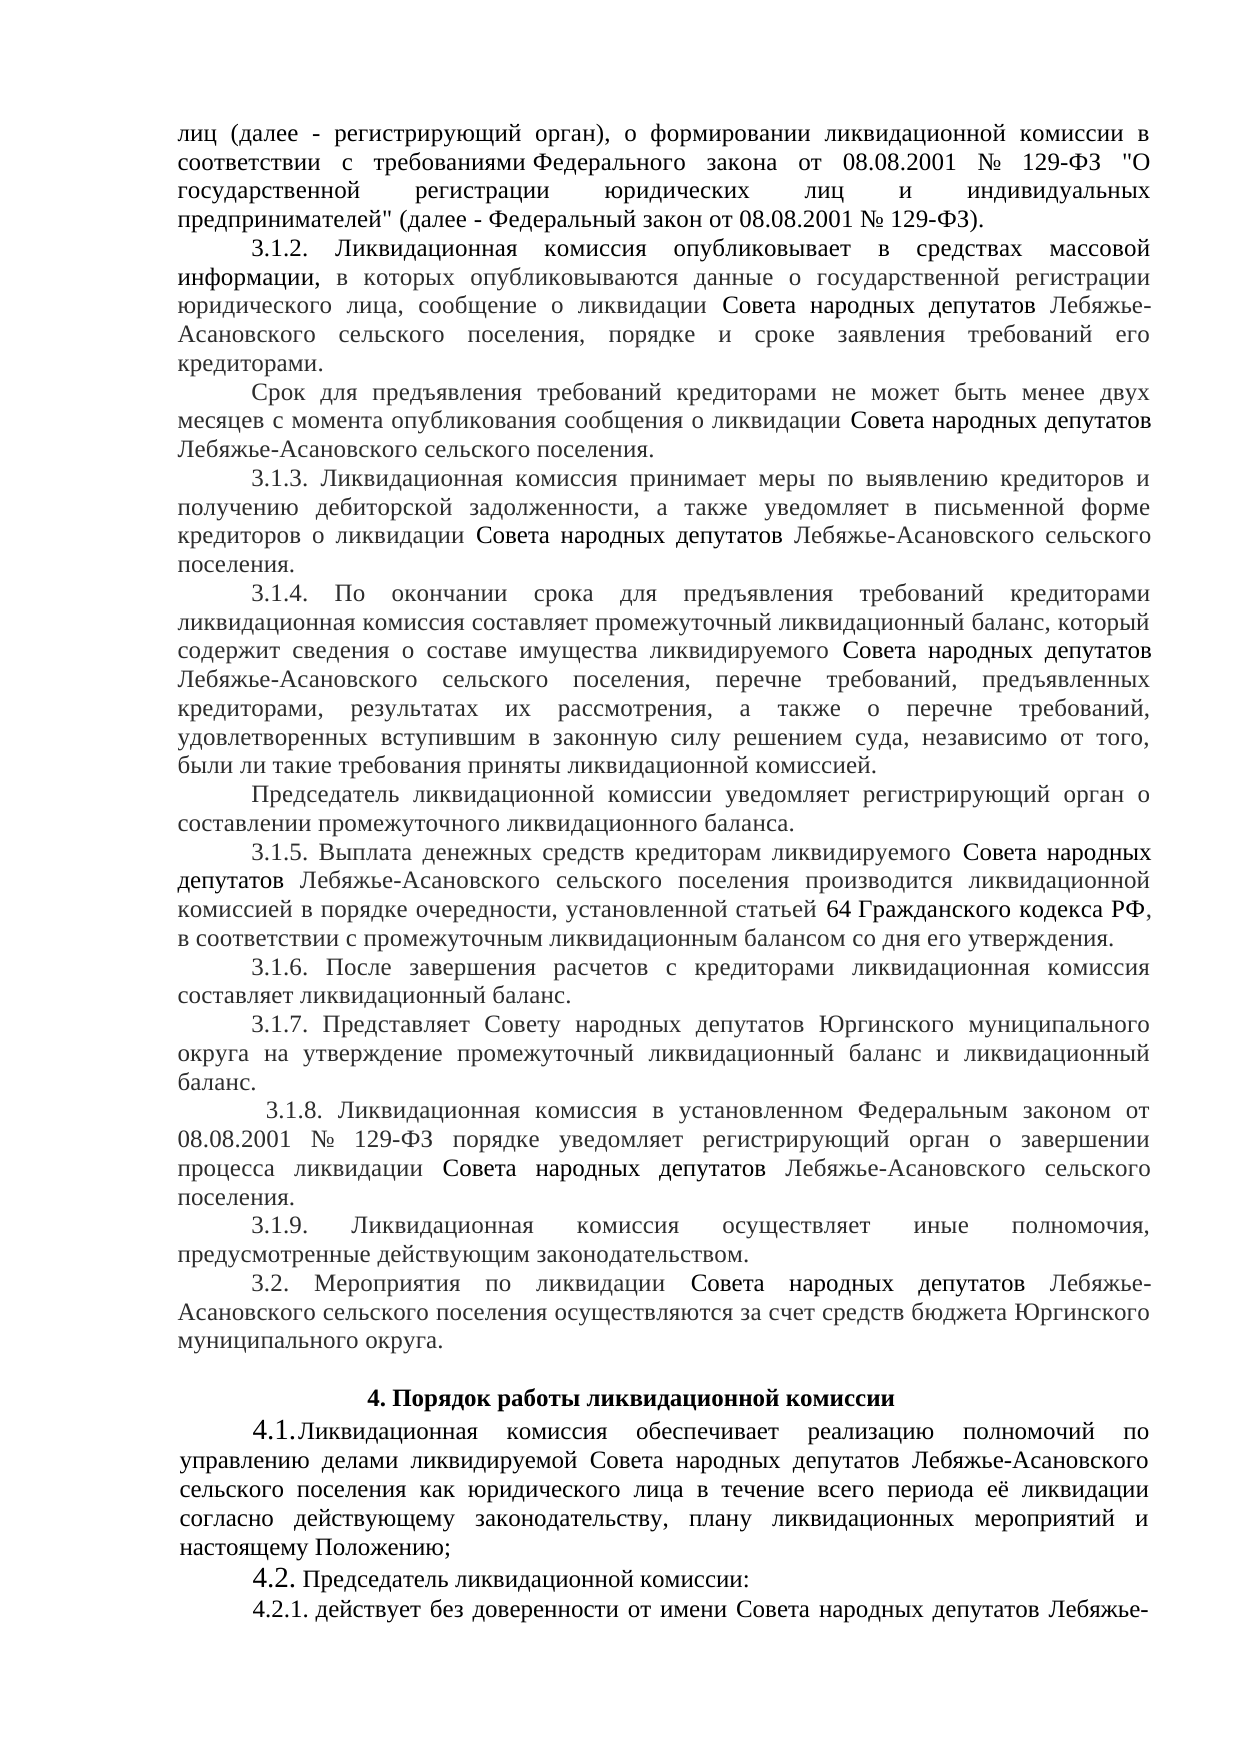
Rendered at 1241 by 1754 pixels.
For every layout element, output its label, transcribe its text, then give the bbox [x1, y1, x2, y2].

text 3.1.6. После завершения расчетов с кредиторами ликвидационная комиссия составляет ликвидационный баланс. [177, 952, 1152, 1009]
text 3.1.4. По окончании срока для предъявления требований кредиторами ликвидационная комиссия составляет промежуточный ликвидационный баланс, который содержит сведения о составе имущества ликвидируемого Совета народных депутатов Лебяжье-Асановского сельского поселения, перечне требований, предъявленных кредиторами, результатах их рассмотрения, а также о перечне требований, удовлетворенных вступившим в законную силу решением суда, независимо от того, были ли такие требования приняты ликвидационной комиссией. [177, 578, 1152, 779]
text Срок для предъявления требований кредиторами не может быть менее двух месяцев с момента опубликования сообщения о ликвидации Совета народных депутатов Лебяжье-Асановского сельского поселения. [177, 377, 1152, 463]
list Ликвидационная комиссия обеспечивает реализацию полномочий по управлению делами ликвидируемой Совета народных депутатов Лебяжье-Асановского сельского поселения как юридического лица в течение всего периода её ликвидации согласно действующему законодательству, плану ликвидационных мероприятий и настоящему Положению; [179, 1412, 1149, 1560]
text 3.1.3. Ликвидационная комиссия принимает меры по выявлению кредиторов и получению дебиторской задолженности, а также уведомляет в письменной форме кредиторов о ликвидации Совета народных депутатов Лебяжье-Асановского сельского поселения. [177, 463, 1152, 578]
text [177, 118, 1152, 233]
text 3.2. Мероприятия по ликвидации Совета народных депутатов Лебяжье-Асановского сельского поселения осуществляются за счет средств бюджета Юргинского муниципального округа. [177, 1268, 1152, 1354]
text 3.1.7. Представляет Совету народных депутатов Юргинского муниципального округа на утверждение промежуточный ликвидационный баланс и ликвидационный баланс. [177, 1009, 1152, 1096]
text Председатель ликвидационной комиссии уведомляет регистрирующий орган о составлении промежуточного ликвидационного баланса. [177, 779, 1152, 837]
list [179, 1594, 1149, 1623]
list Председатель ликвидационной комиссии: [179, 1560, 1149, 1594]
text 4. Порядок работы ликвидационной комиссии [177, 1383, 1085, 1412]
text 3.1.5. Выплата денежных средств кредиторам ликвидируемого Совета народных депутатов Лебяжье-Асановского сельского поселения производится ликвидационной комиссией в порядке очередности, установленной статьей 64 Гражданского кодекса РФ, в соответствии с промежуточным ликвидационным балансом со дня его утверждения. [177, 837, 1152, 952]
text 3.1.9. Ликвидационная комиссия осуществляет иные полномочия, предусмотренные действующим законодательством. [177, 1211, 1152, 1268]
text 3.1.8. Ликвидационная комиссия в установленном Федеральным законом от 08.08.2001 № 129-ФЗ порядке уведомляет регистрирующий орган о завершении процесса ликвидации Совета народных депутатов Лебяжье-Асановского сельского поселения. [177, 1096, 1152, 1211]
text 3.1.2. Ликвидационная комиссия опубликовывает в средствах массовой информации, в которых опубликовываются данные о государственной регистрации юридического лица, сообщение о ликвидации Совета народных депутатов Лебяжье-Асановского сельского поселения, порядке и сроке заявления требований его кредиторами. [177, 233, 1152, 377]
